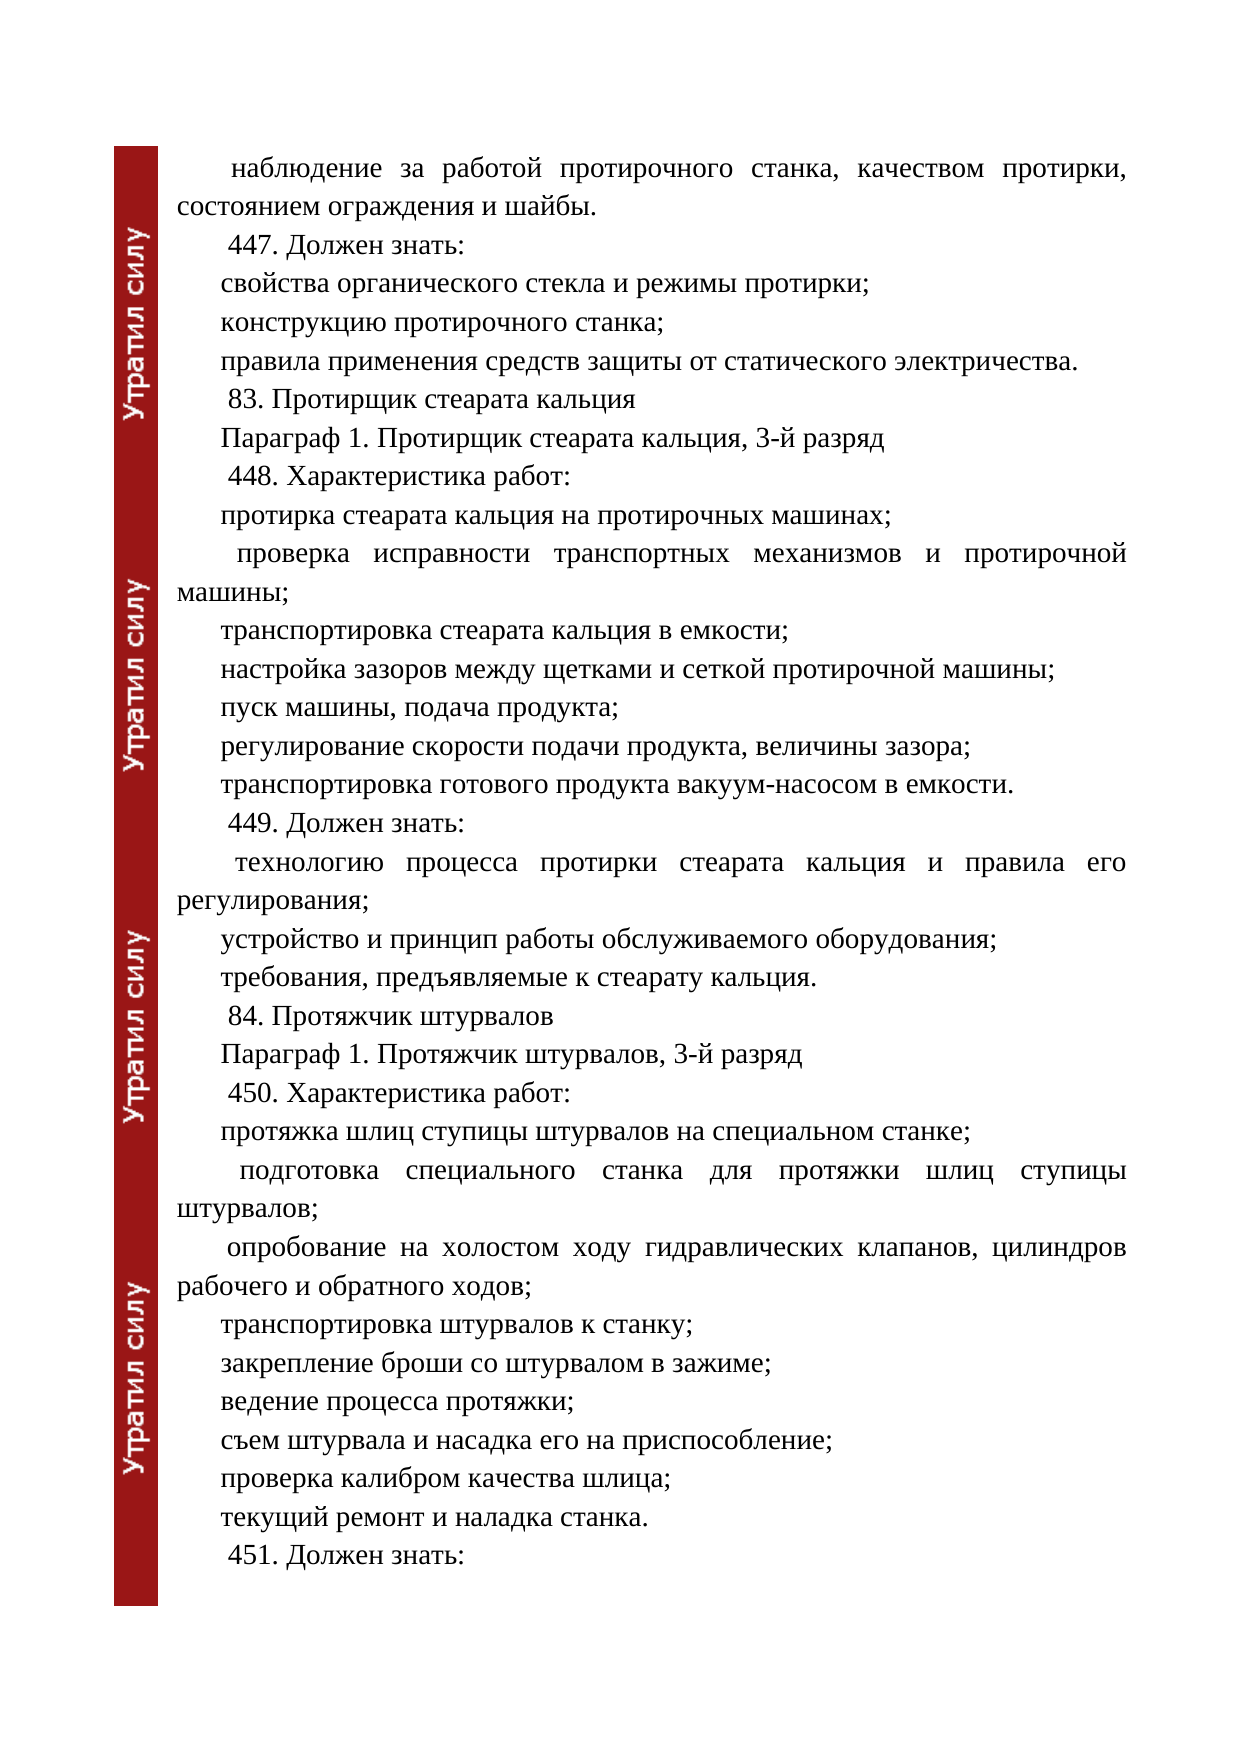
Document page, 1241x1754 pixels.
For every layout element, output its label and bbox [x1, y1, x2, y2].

picture [114, 1571, 158, 1606]
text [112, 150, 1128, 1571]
picture [114, 146, 158, 150]
